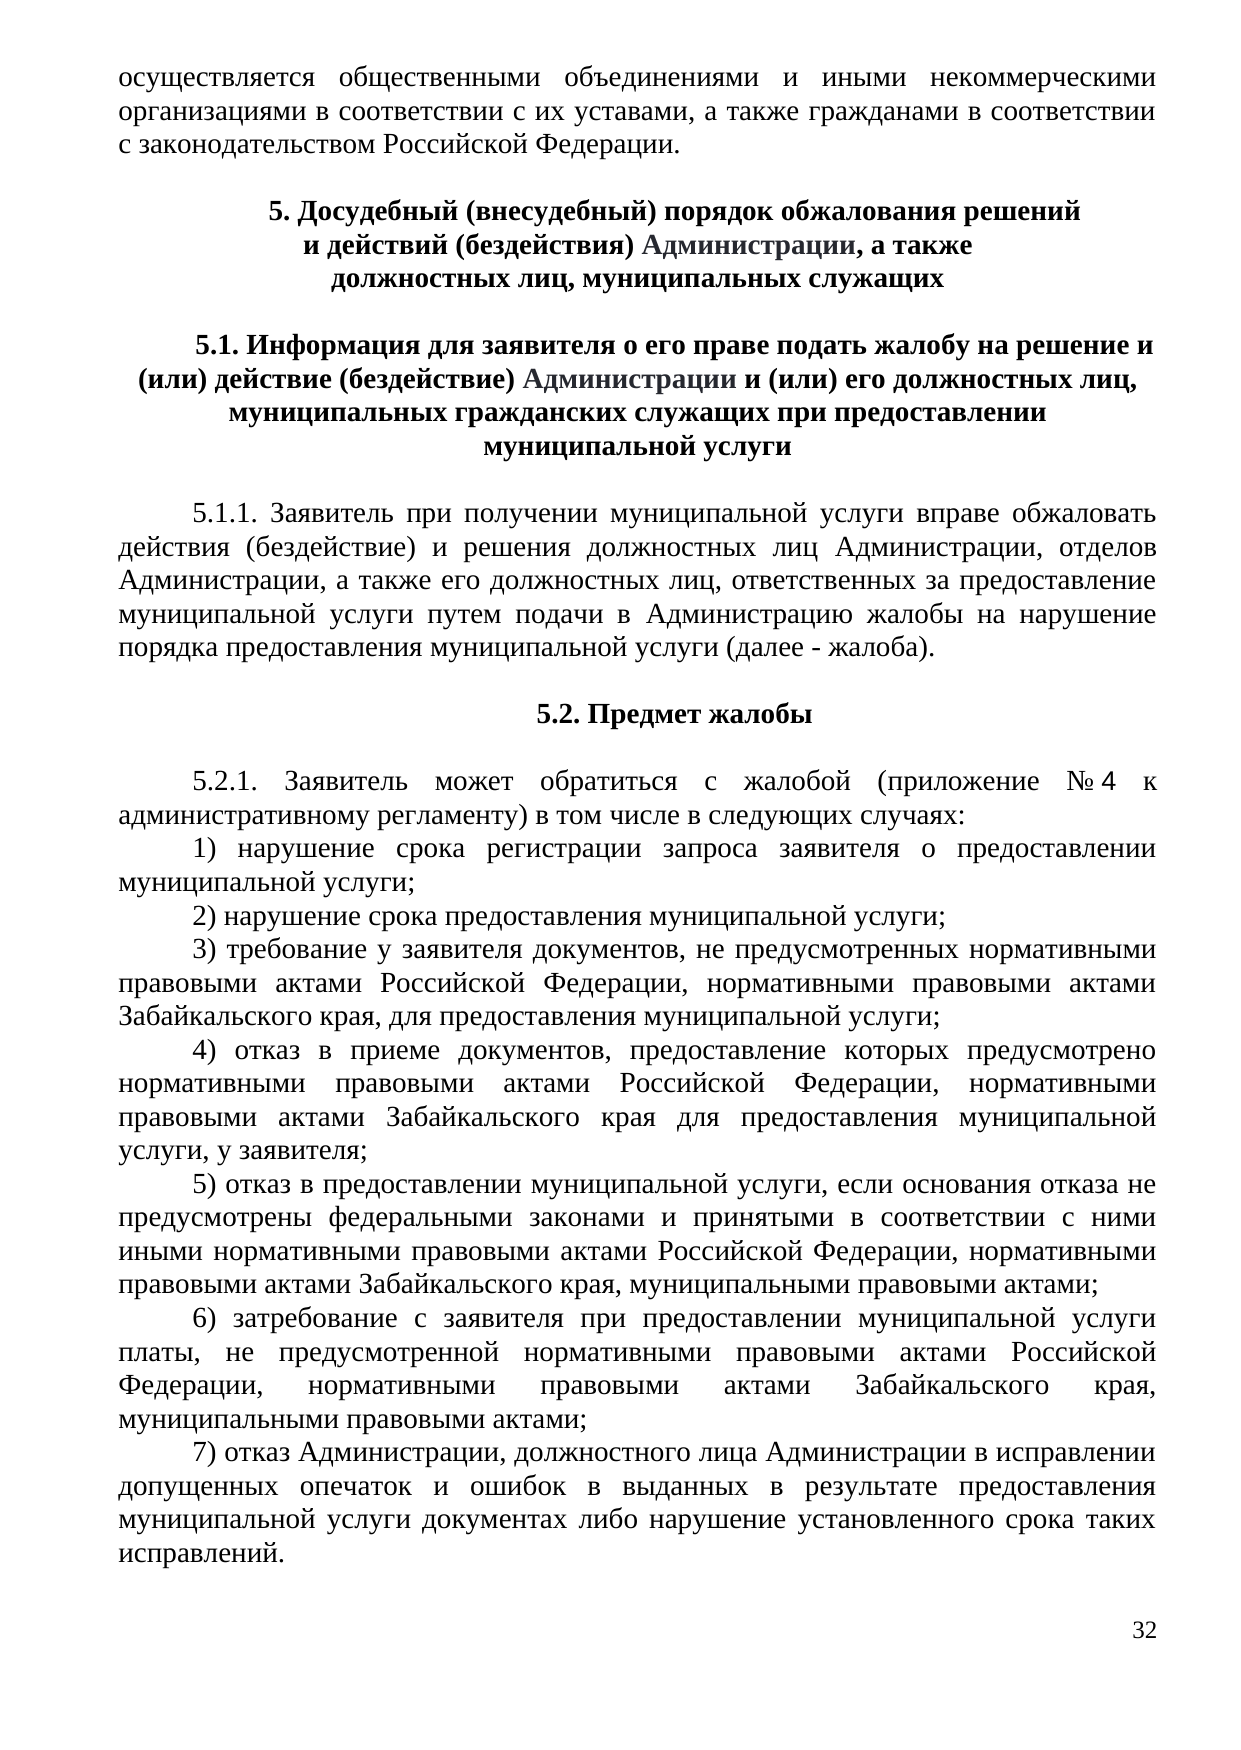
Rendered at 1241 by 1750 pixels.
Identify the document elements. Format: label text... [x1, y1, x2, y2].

text 4) отказ в приеме документов, предоставление которых предусмотрено нормативными правовыми актами Российской Федерации, нормативными правовыми актами Забайкальского края для предоставления муниципальной услуги, у заявителя; [118, 1032, 1157, 1166]
text 2) нарушение срока предоставления муниципальной услуги; [118, 898, 1157, 931]
text 5.1.1. Заявитель при получении муниципальной услуги вправе обжаловать действия (бездействие) и решения должностных лиц Администрации, отделов Администрации, а также его должностных лиц, ответственных за предоставление муниципальной услуги путем подачи в Администрацию жалобы на нарушение порядка предоставления муниципальной услуги (далее - жалоба). [118, 495, 1157, 663]
subtitle 5.2. Предмет жалобы [118, 696, 1157, 730]
text 6) затребование с заявителя при предоставлении муниципальной услуги платы, не предусмотренной нормативными правовыми актами Российской Федерации, нормативными правовыми актами Забайкальского края, муниципальными правовыми актами; [118, 1300, 1157, 1434]
subtitle 5. Досудебный (внесудебный) порядок обжалования решений и действий (бездействия) Администрации, а также должностных лиц, муниципальных служащих [118, 193, 1157, 294]
text 5) отказ в предоставлении муниципальной услуги, если основания отказа не предусмотрены федеральными законами и принятыми в соответствии с ними иными нормативными правовыми актами Российской Федерации, нормативными правовыми актами Забайкальского края, муниципальными правовыми актами; [118, 1166, 1157, 1300]
text 3) требование у заявителя документов, не предусмотренных нормативными правовыми актами Российской Федерации, нормативными правовыми актами Забайкальского края, для предоставления муниципальной услуги; [118, 931, 1157, 1032]
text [118, 59, 1157, 160]
subtitle 5.1. Информация для заявителя о его праве подать жалобу на решение и (или) действие (бездействие) Администрации и (или) его должностных лиц, муниципальных гражданских служащих при предоставлении муниципальной услуги [118, 327, 1157, 462]
text 1) нарушение срока регистрации запроса заявителя о предоставлении муниципальной услуги; [118, 831, 1157, 898]
text 5.2.1. Заявитель может обратиться с жалобой (приложение № 4 к административному регламенту) в том числе в следующих случаях: [118, 763, 1157, 831]
text 7) отказ Администрации, должностного лица Администрации в исправлении допущенных опечаток и ошибок в выданных в результате предоставления муниципальной услуги документах либо нарушение установленного срока таких исправлений. [118, 1434, 1157, 1568]
